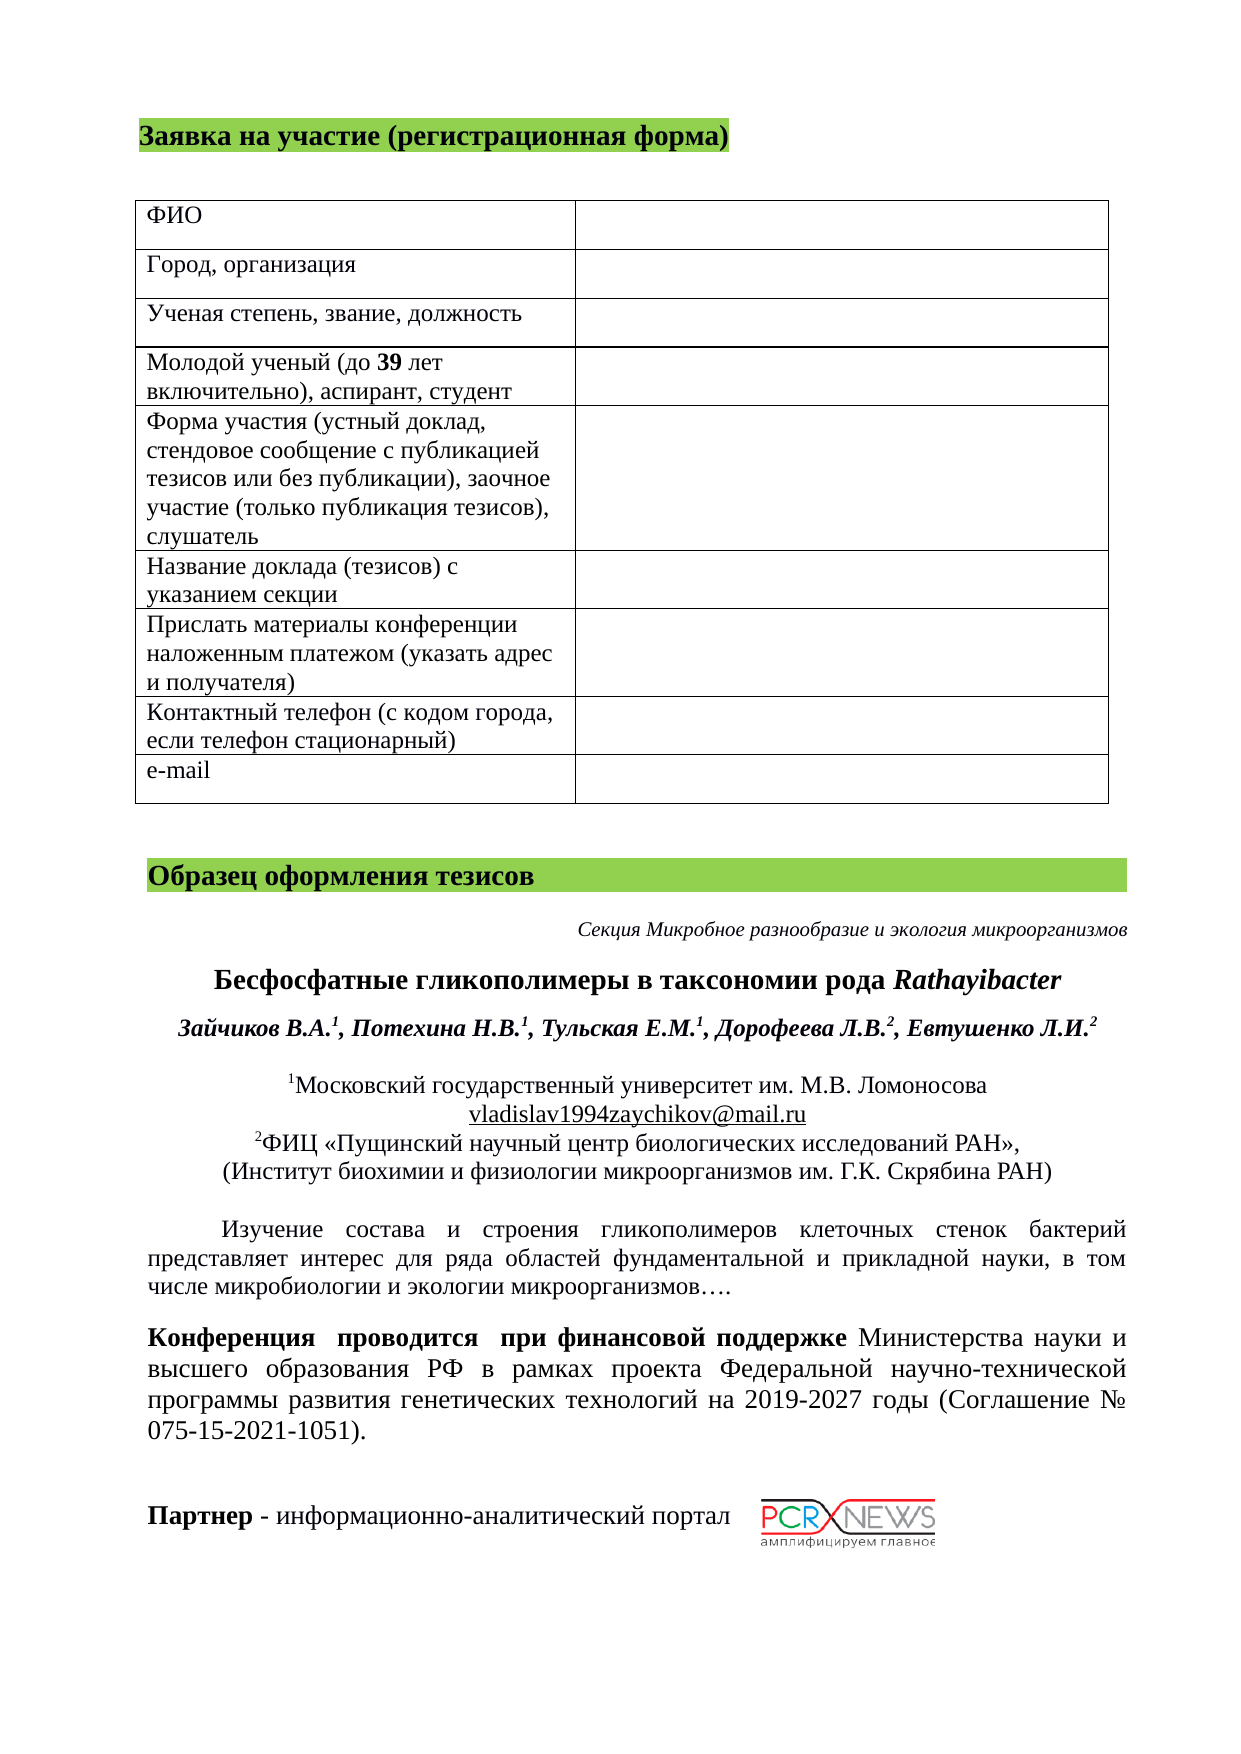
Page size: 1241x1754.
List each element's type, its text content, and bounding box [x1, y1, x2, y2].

text Бесфосфатные гликополимеры в таксономии рода Rathayibacter [147, 962, 1127, 996]
table_cell Город, организация [136, 250, 575, 297]
table_header [576, 201, 1108, 248]
table_cell Ученая степень, звание, должность [136, 299, 575, 346]
text 2ФИЦ «Пущинский научный центр биологических исследований РАН», [147, 1128, 1127, 1156]
text vladislav1994zaychikov@mail.ru [147, 1099, 1127, 1128]
table_cell [576, 250, 1108, 297]
table_cell [576, 697, 1108, 754]
text Зайчиков В.А.1, Потехина Н.В.1, Тульская Е.М.1, Дорофеева Л.В.2, Евтушенко Л.И.2 [147, 1013, 1127, 1041]
picture [761, 1531, 935, 1548]
text (Институт биохимии и физиологии микроорганизмов им. Г.К. Скрябина РАН) [147, 1156, 1127, 1185]
table_cell Прислать материалы конференции наложенным платежом (указать адрес и получателя) [136, 609, 575, 696]
table_cell [576, 551, 1108, 608]
table_cell [576, 755, 1108, 803]
table_header ФИО [136, 201, 575, 248]
table_cell [576, 299, 1108, 346]
text Секция Микробное разнообразие и экология микроорганизмов [147, 917, 1127, 941]
text Партнер - информационно-аналитический портал [147, 1499, 1127, 1531]
table_cell Форма участия (устный доклад, стендовое сообщение с публикацией тезисов или без публикации), заочное участие (только публикация тезисов), слушатель [136, 406, 575, 550]
text Образец оформления тезисов [535, 858, 1127, 892]
table_cell Контактный телефон (с кодом города, если телефон стационарный) [136, 697, 575, 754]
table_cell e-mail [136, 755, 575, 803]
text Заявка на участие (регистрационная форма) [118, 118, 1127, 199]
table_cell Молодой ученый (до 39 лет включительно), аспирант, студент [136, 348, 575, 405]
text 1Московский государственный университет им. М.В. Ломоносова [147, 1070, 1127, 1099]
table_cell [576, 348, 1108, 405]
table_cell [576, 406, 1108, 550]
text Конференция проводится при финансовой поддержке Министерства науки и высшего образования РФ в рамках проекта Федеральной научно-технической программы развития генетических технологий на 2019-2027 годы (Cоглашение № 075-15-2021-1051). [147, 1321, 1127, 1446]
table_cell Название доклада (тезисов) с указанием секции [136, 551, 575, 608]
table_cell [576, 609, 1108, 696]
text Изучение состава и строения гликополимеров клеточных стенок бактерий представляет интерес для ряда областей фундаментальной и прикладной науки, в том числе микробиологии и экологии микроорганизмов…. [147, 1214, 1127, 1300]
